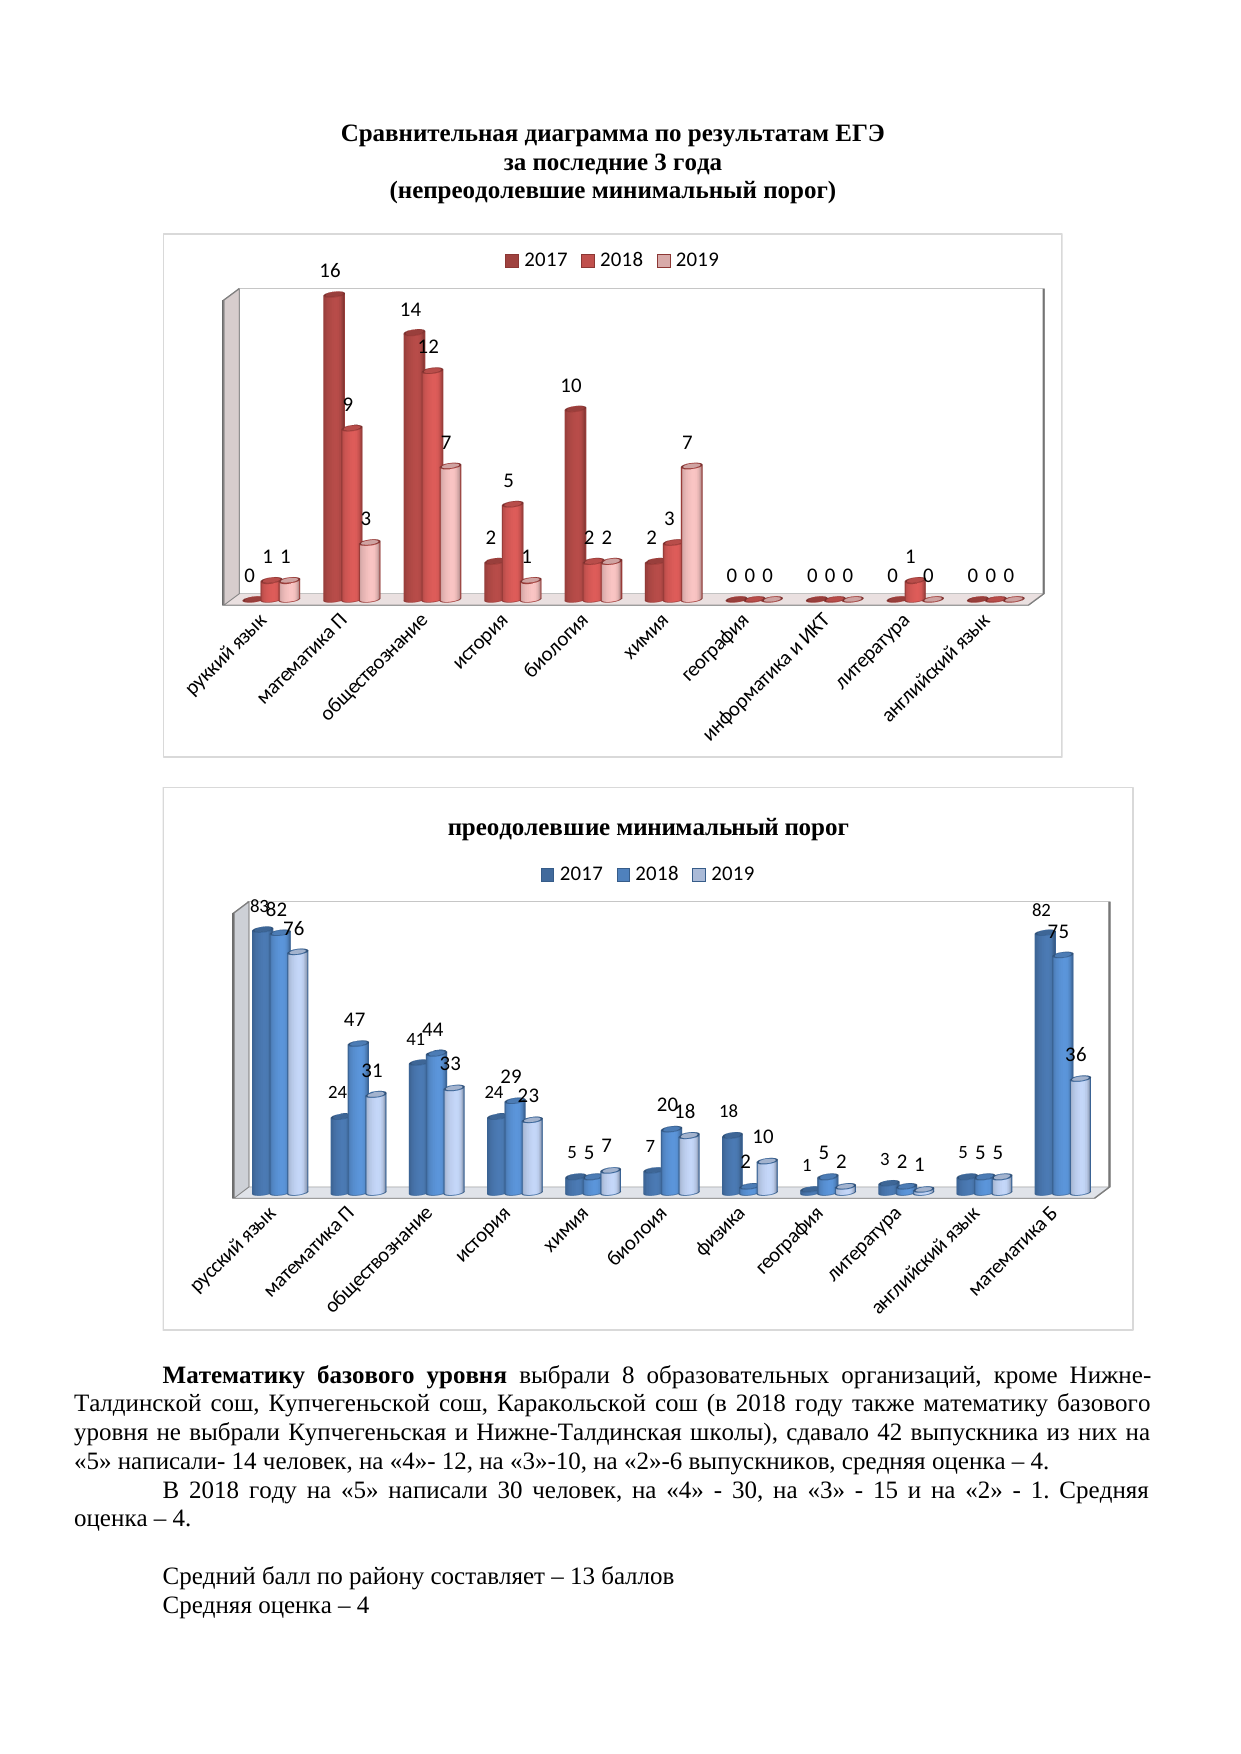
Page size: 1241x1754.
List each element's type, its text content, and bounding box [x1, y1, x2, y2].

text Сравнительная диаграмма по результатам ЕГЭ [74, 118, 1152, 147]
text Средний балл по району составляет – 13 баллов [74, 1561, 1152, 1590]
text Математику базового уровня выбрали 8 образовательных организаций, кроме Нижне-Талдинской сош, Купчегеньской сош, Каракольской сош (в 2018 году также математику базового уровня не выбрали Купчегеньская и Нижне-Талдинская школы), сдавало 42 выпускника из них на «5» написали- 14 человек, на «4»- 12, на «3»-10, на «2»-6 выпускников, средняя оценка – 4. [74, 1360, 1152, 1475]
text (непреодолевшие минимальный порог) [74, 176, 1152, 204]
text за последние 3 года [74, 147, 1152, 176]
text В 2018 году на «5» написали 30 человек, на «4» - 30, на «3» - 15 и на «2» - 1. Средняя оценка – 4. [74, 1475, 1152, 1532]
text Средняя оценка – 4 [74, 1590, 1152, 1618]
